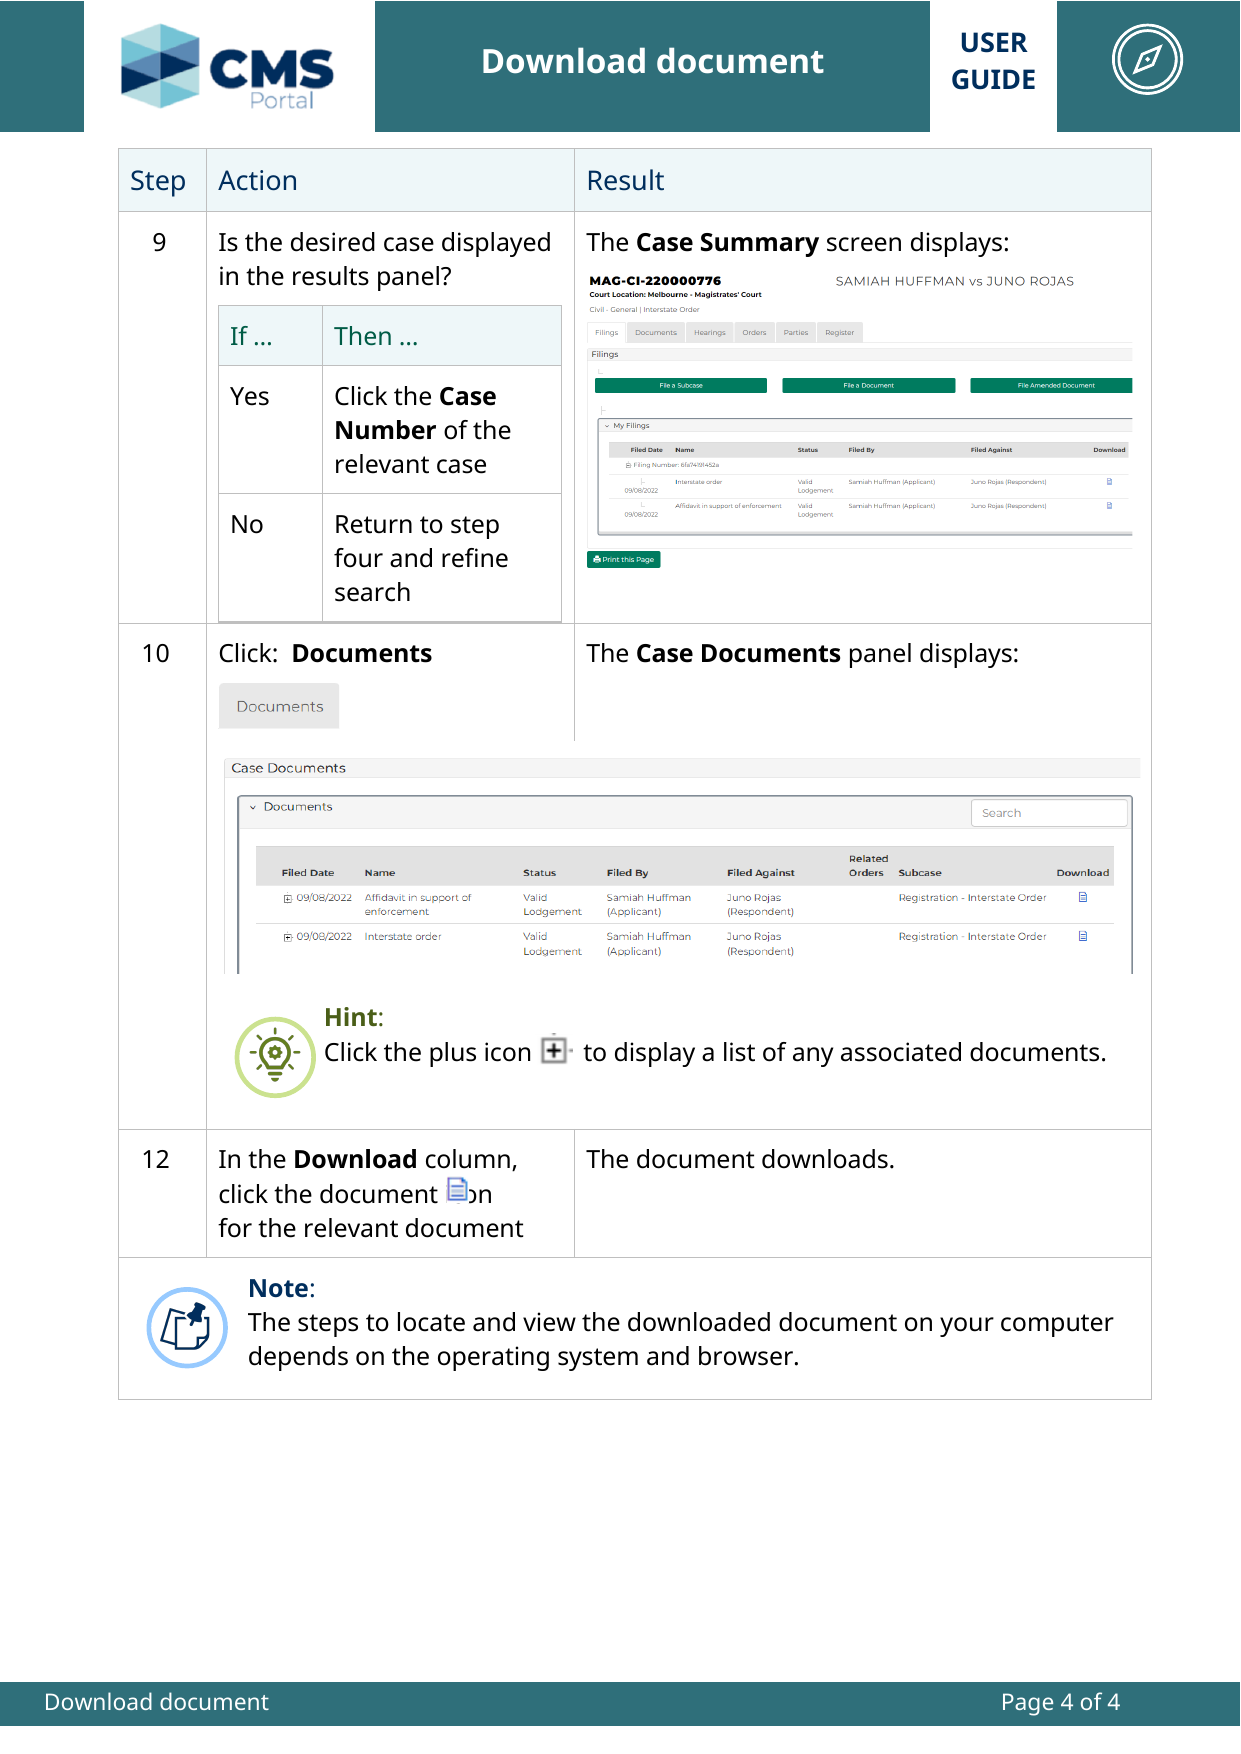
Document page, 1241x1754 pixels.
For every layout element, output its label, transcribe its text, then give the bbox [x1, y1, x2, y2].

picture [156, 1298, 214, 1355]
table_cell [119, 624, 206, 1129]
table_header Action [207, 149, 574, 211]
picture [218, 682, 340, 729]
table_cell Is the desired case displayed in the results panel? [207, 212, 574, 623]
picture [218, 754, 1141, 974]
table_cell [119, 1130, 206, 1257]
table_header Result [575, 149, 1151, 211]
table_cell [207, 741, 1151, 987]
table_cell Hint: Click the plus icon to display a list of any associated documents. [313, 987, 1151, 1129]
table_cell The Case Documents panel displays: [575, 624, 1151, 741]
table_header Step [119, 149, 206, 211]
table_cell [119, 1258, 236, 1399]
table_cell Click: Documents [207, 624, 574, 741]
picture [586, 270, 1133, 572]
table_cell Note: The steps to locate and view the downloaded document on your computer depends on the operating system and browser. [236, 1258, 1151, 1399]
picture [115, 15, 345, 118]
table_cell In the Download column, click the document icon for the relevant document [207, 1130, 574, 1257]
picture [245, 1025, 306, 1085]
table_cell [119, 212, 206, 623]
table_cell [207, 987, 312, 1129]
picture [534, 1033, 573, 1067]
table_cell The Case Summary screen displays: [575, 212, 1151, 623]
table_cell The document downloads. [575, 1130, 1151, 1257]
picture [446, 1176, 470, 1203]
